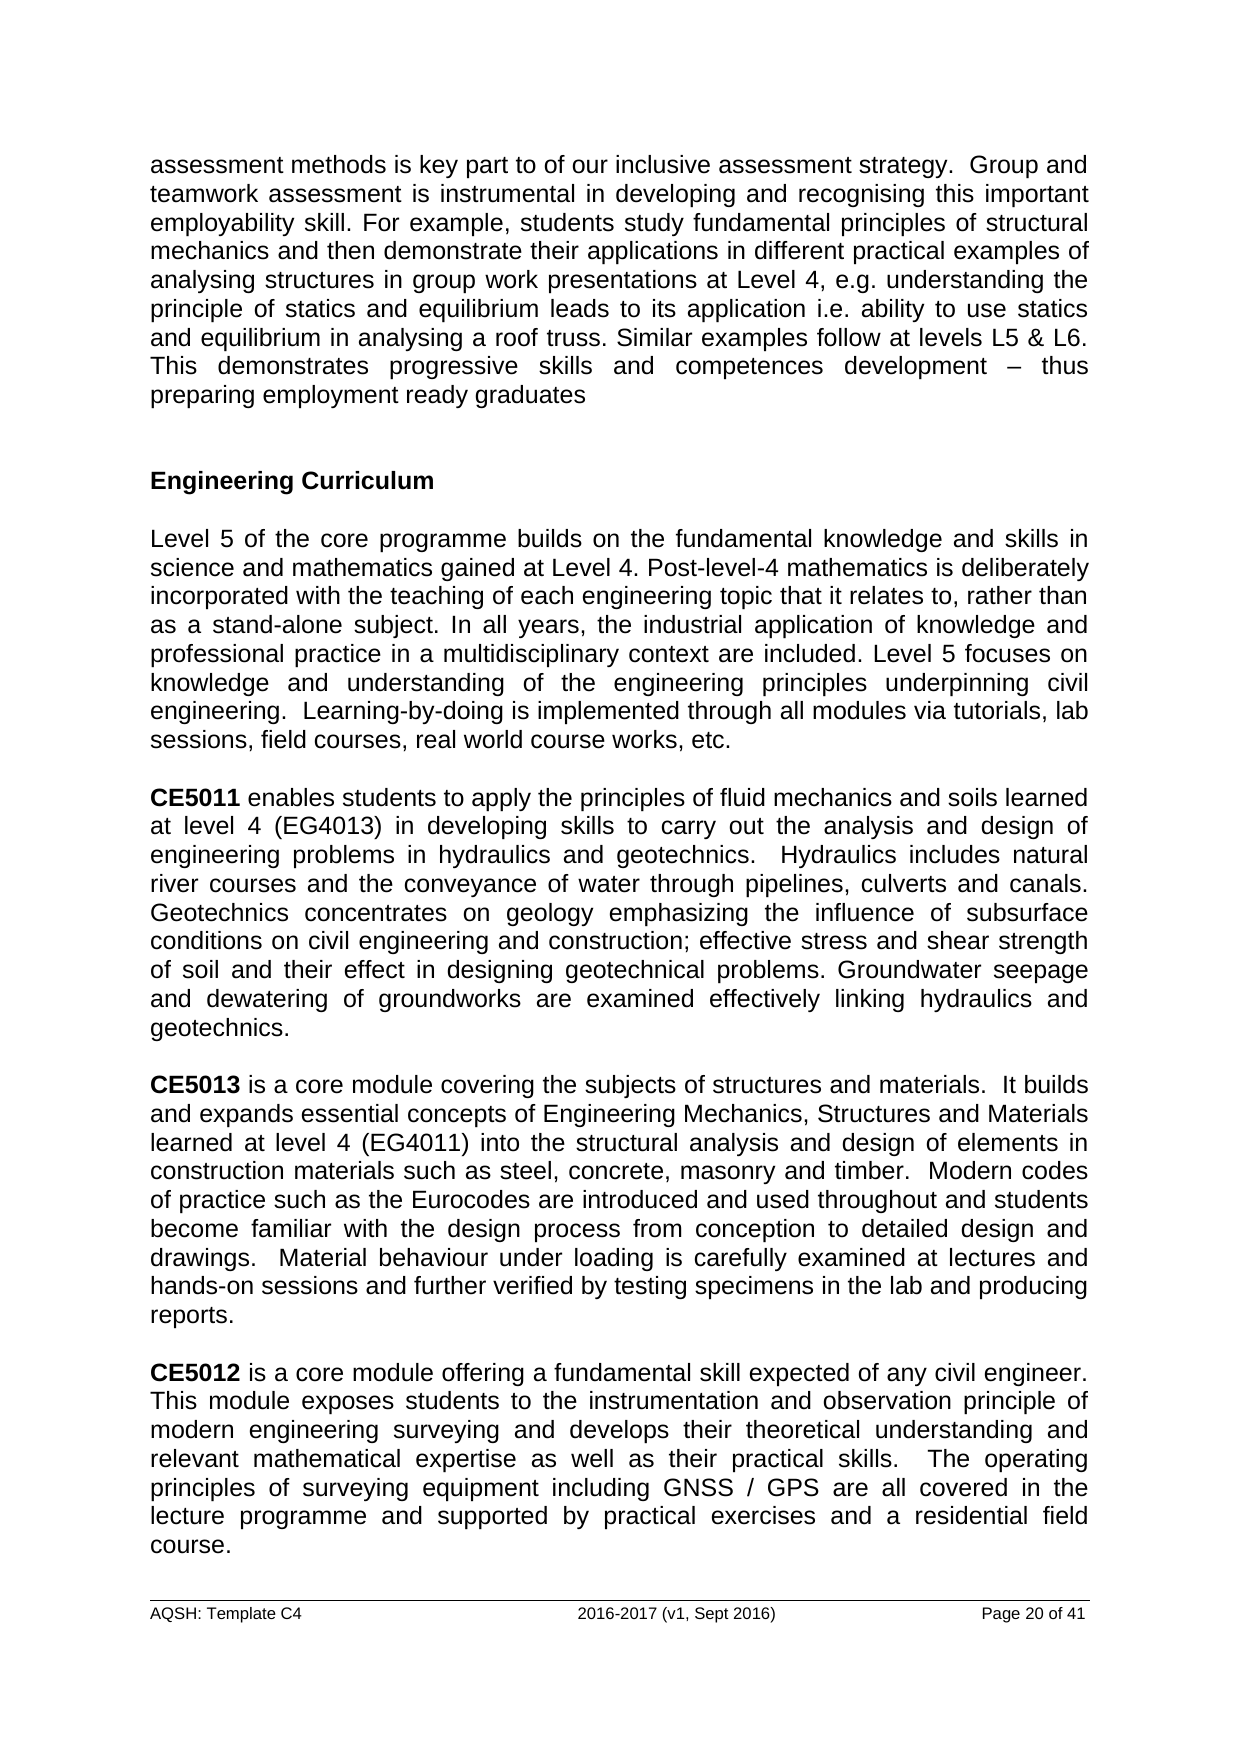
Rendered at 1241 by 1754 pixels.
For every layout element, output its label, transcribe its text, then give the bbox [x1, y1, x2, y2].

text CE5013 is a core module covering the subjects of structures and materials. It builds and expands essential concepts of Engineering Mechanics, Structures and Materials learned at level 4 (EG4011) into the structural analysis and design of elements in construction materials such as steel, concrete, masonry and timber. Modern codes of practice such as the Eurocodes are introduced and used throughout and students become familiar with the design process from conception to detailed design and drawings. Material behaviour under loading is carefully examined at lectures and hands-on sessions and further verified by testing specimens in the lab and producing reports. [150, 1070, 1090, 1329]
text Engineering Curriculum [150, 466, 1090, 495]
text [150, 150, 1090, 409]
text CE5011 enables students to apply the principles of fluid mechanics and soils learned at level 4 (EG4013) in developing skills to carry out the analysis and design of engineering problems in hydraulics and geotechnics. Hydraulics includes natural river courses and the conveyance of water through pipelines, culverts and canals. Geotechnics concentrates on geology emphasizing the influence of subsurface conditions on civil engineering and construction; effective stress and shear strength of soil and their effect in designing geotechnical problems. Groundwater seepage and dewatering of groundworks are examined effectively linking hydraulics and geotechnics. [150, 782, 1090, 1041]
text CE5012 is a core module offering a fundamental skill expected of any civil engineer. This module exposes students to the instrumentation and observation principle of modern engineering surveying and develops their theoretical understanding and relevant mathematical expertise as well as their practical skills. The operating principles of surveying equipment including GNSS / GPS are all covered in the lecture programme and supported by practical exercises and a residential field course. [150, 1357, 1090, 1559]
text Level 5 of the core programme builds on the fundamental knowledge and skills in science and mathematics gained at Level 4. Post-level-4 mathematics is deliberately incorporated with the teaching of each engineering topic that it relates to, rather than as a stand-alone subject. In all years, the industrial application of knowledge and professional practice in a multidisciplinary context are included. Level 5 focuses on knowledge and understanding of the engineering principles underpinning civil engineering. Learning-by-doing is implemented through all modules via tutorials, lab sessions, field courses, real world course works, etc. [150, 524, 1090, 754]
